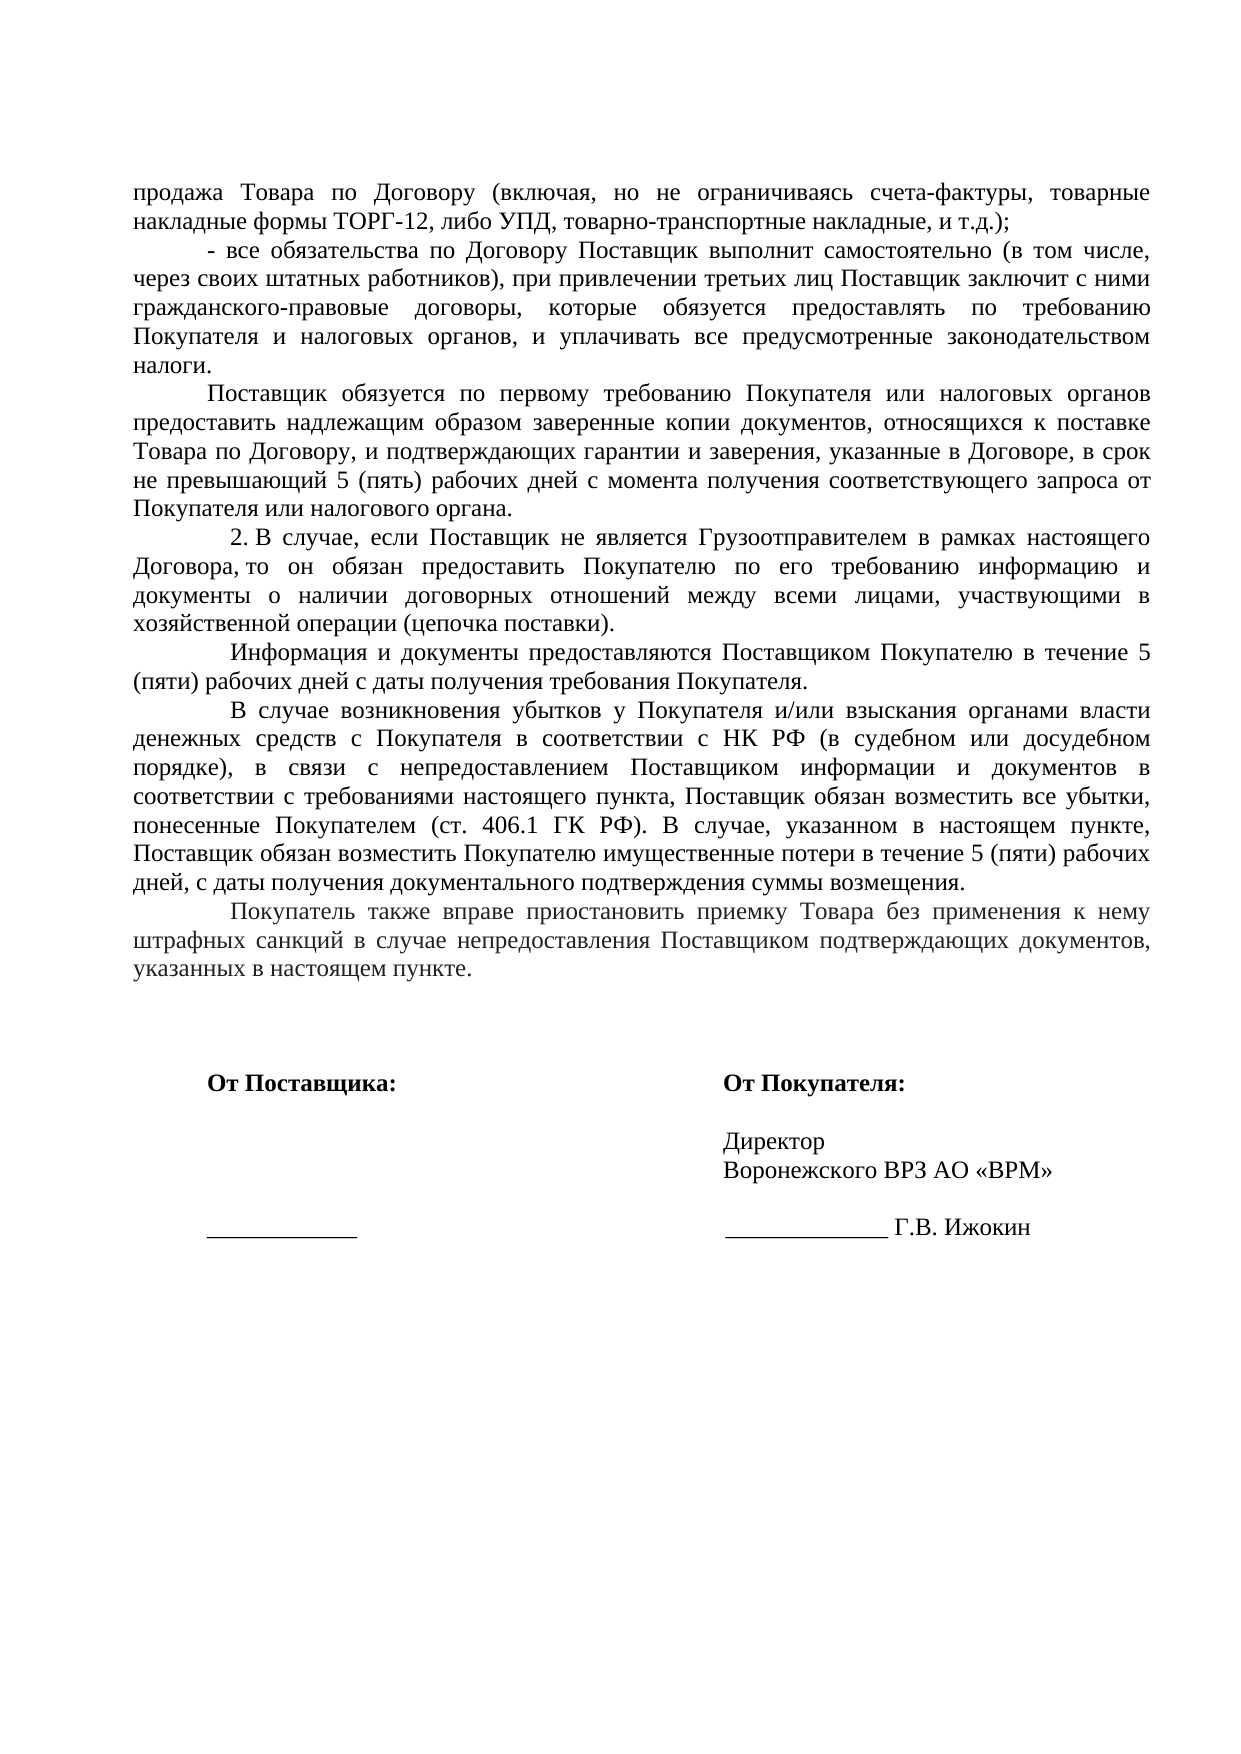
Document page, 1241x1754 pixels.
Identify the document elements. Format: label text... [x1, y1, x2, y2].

text Директор [649, 1126, 1152, 1155]
text Поставщик обязуется по первому требованию Покупателя или налоговых органов предоставить надлежащим образом заверенные копии документов, относящихся к поставке Товара по Договору, и подтверждающих гарантии и заверения, указанные в Договоре, в срок не превышающий 5 (пять) рабочих дней с момента получения соответствующего запроса от Покупателя или налогового органа. [133, 378, 1152, 522]
text В случае возникновения убытков у Покупателя и/или взыскания органами власти денежных средств с Покупателя в соответствии с НК РФ (в судебном или досудебном порядке), в связи с непредоставлением Поставщиком информации и документов в соответствии с требованиями настоящего пункта, Поставщик обязан возместить все убытки, понесенные Покупателем (ст. 406.1 ГК РФ). В случае, указанном в настоящем пункте, Поставщик обязан возместить Покупателю имущественные потери в течение 5 (пяти) рабочих дней, с даты получения документального подтверждения суммы возмещения. [133, 695, 1152, 896]
text ____________ _____________ Г.В. Ижокин [133, 1212, 1152, 1241]
text От Поставщика: От Покупателя: [133, 1068, 1152, 1097]
text - все обязательства по Договору Поставщик выполнит самостоятельно (в том числе, через своих штатных работников), при привлечении третьих лиц Поставщик заключит с ними гражданского-правовые договоры, которые обязуется предоставлять по требованию Покупателя и налоговых органов, и уплачивать все предусмотренные законодательством налоги. [133, 235, 1152, 378]
text Воронежского ВРЗ АО «ВРМ» [649, 1155, 1152, 1183]
text Покупатель также вправе приостановить приемку Товара без применения к нему штрафных санкций в случае непредоставления Поставщиком подтверждающих документов, указанных в настоящем пункте. [133, 896, 1152, 982]
text Информация и документы предоставляются Поставщиком Покупателю в течение 5 (пяти) рабочих дней с даты получения требования Покупателя. [133, 637, 1152, 695]
text 2. В случае, если Поставщик не является Грузоотправителем в рамках настоящего Договора, то он обязан предоставить Покупателю по его требованию информацию и документы о наличии договорных отношений между всеми лицами, участвующими в хозяйственной операции (цепочка поставки). [133, 522, 1152, 637]
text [133, 177, 1152, 235]
